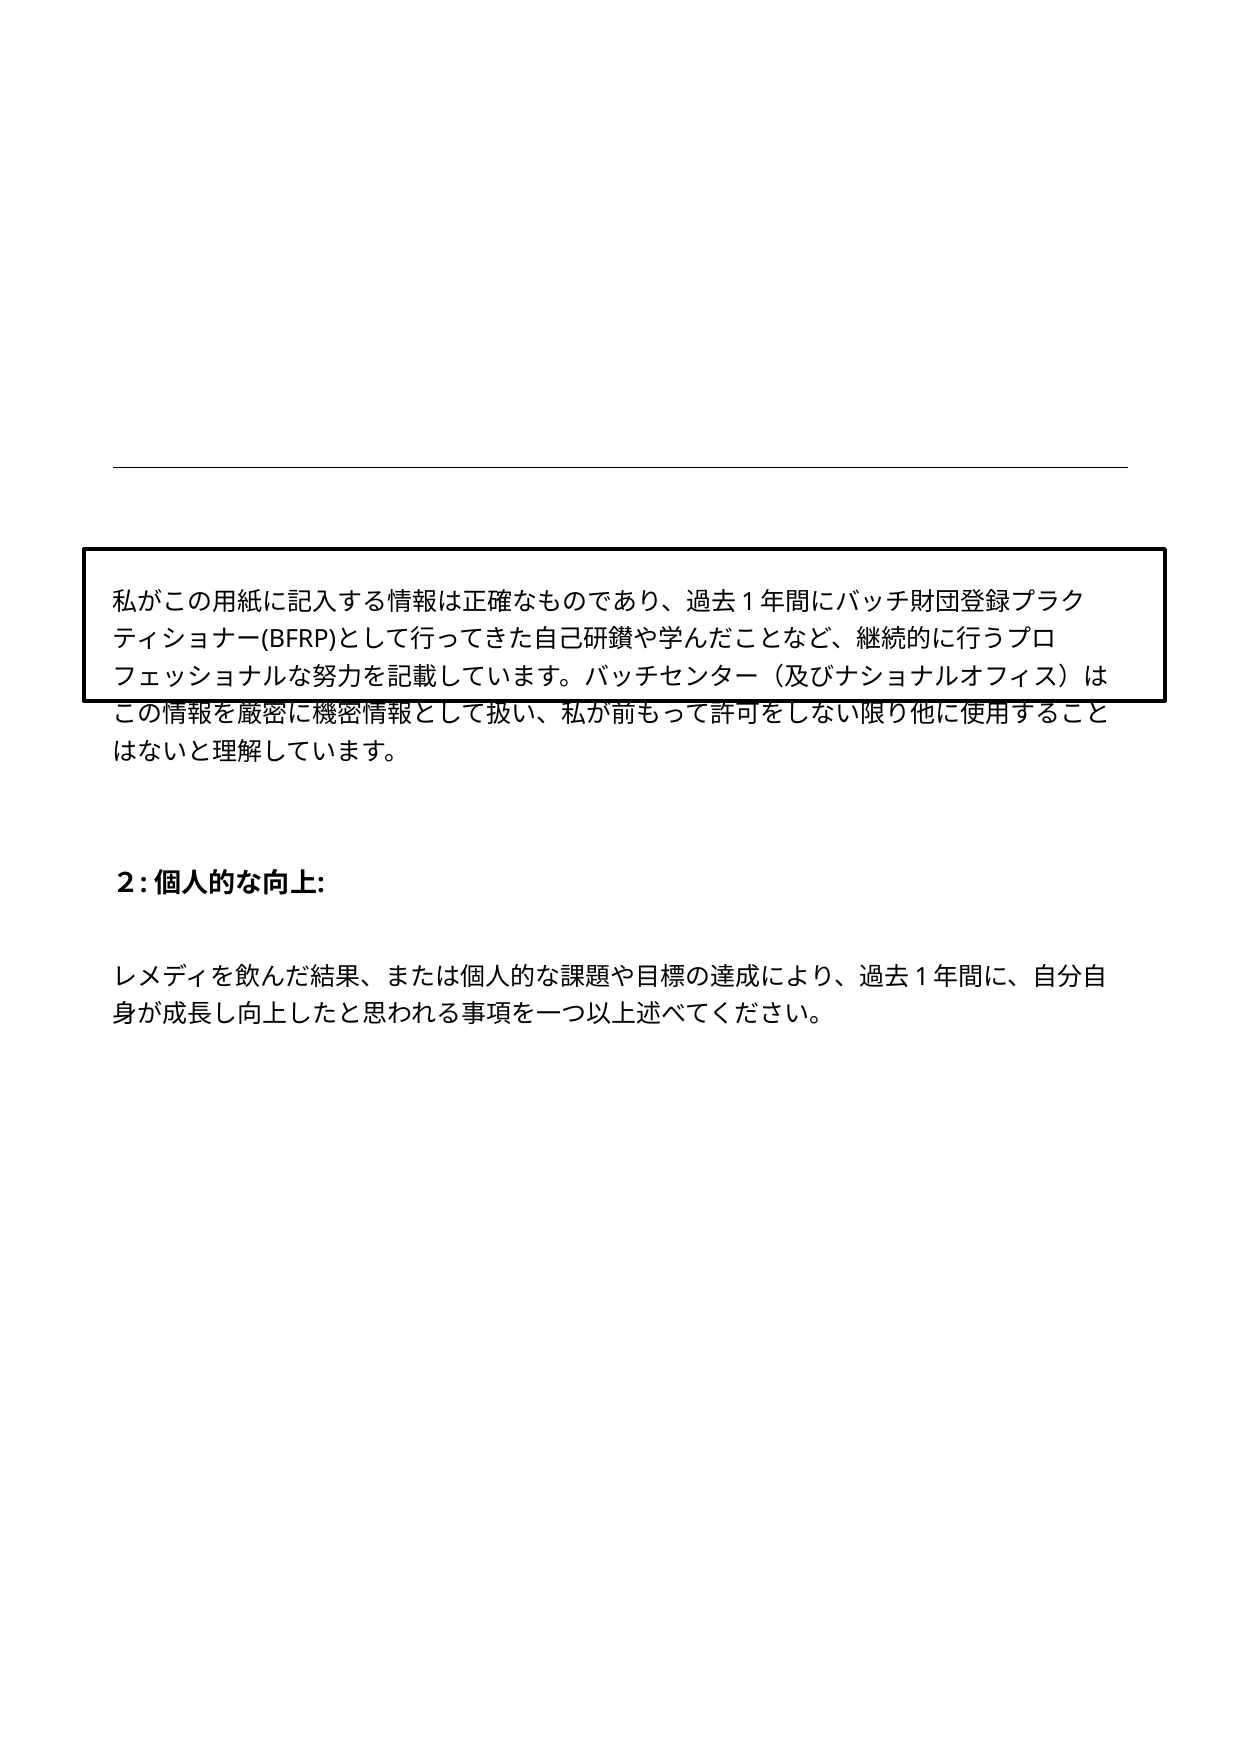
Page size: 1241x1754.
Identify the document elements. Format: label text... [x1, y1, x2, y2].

text 私がこの用紙に記入する情報は正確なものであり、過去1年間にバッチ財団登録プラクティショナー(BFRP)として行ってきた自己研鑚や学んだことなど、継続的に行うプロフェッショナルな努力を記載しています。バッチセンター（及びナショナルオフィス）はこの情報を厳密に機密情報として扱い、私が前もって許可をしない限り他に使用することはないと理解しています。 [112, 703, 1128, 768]
text レメディを飲んだ結果、または個人的な課題や目標の達成により、過去1年間に、自分自身が成長し向上したと思われる事項を一つ以上述べてください。 [112, 956, 1128, 1031]
text ２: 個人的な向上: [112, 843, 1128, 918]
text 私がこの用紙に記入する情報は正確なものであり、過去1年間にバッチ財団登録プラクティショナー(BFRP)として行ってきた自己研鑚や学んだことなど、継続的に行うプロフェッショナルな努力を記載しています。バッチセンター（及びナショナルオフィス）はこの情報を厳密に機密情報として扱い、私が前もって許可をしない限り他に使用することはないと理解しています。 [112, 581, 1128, 699]
